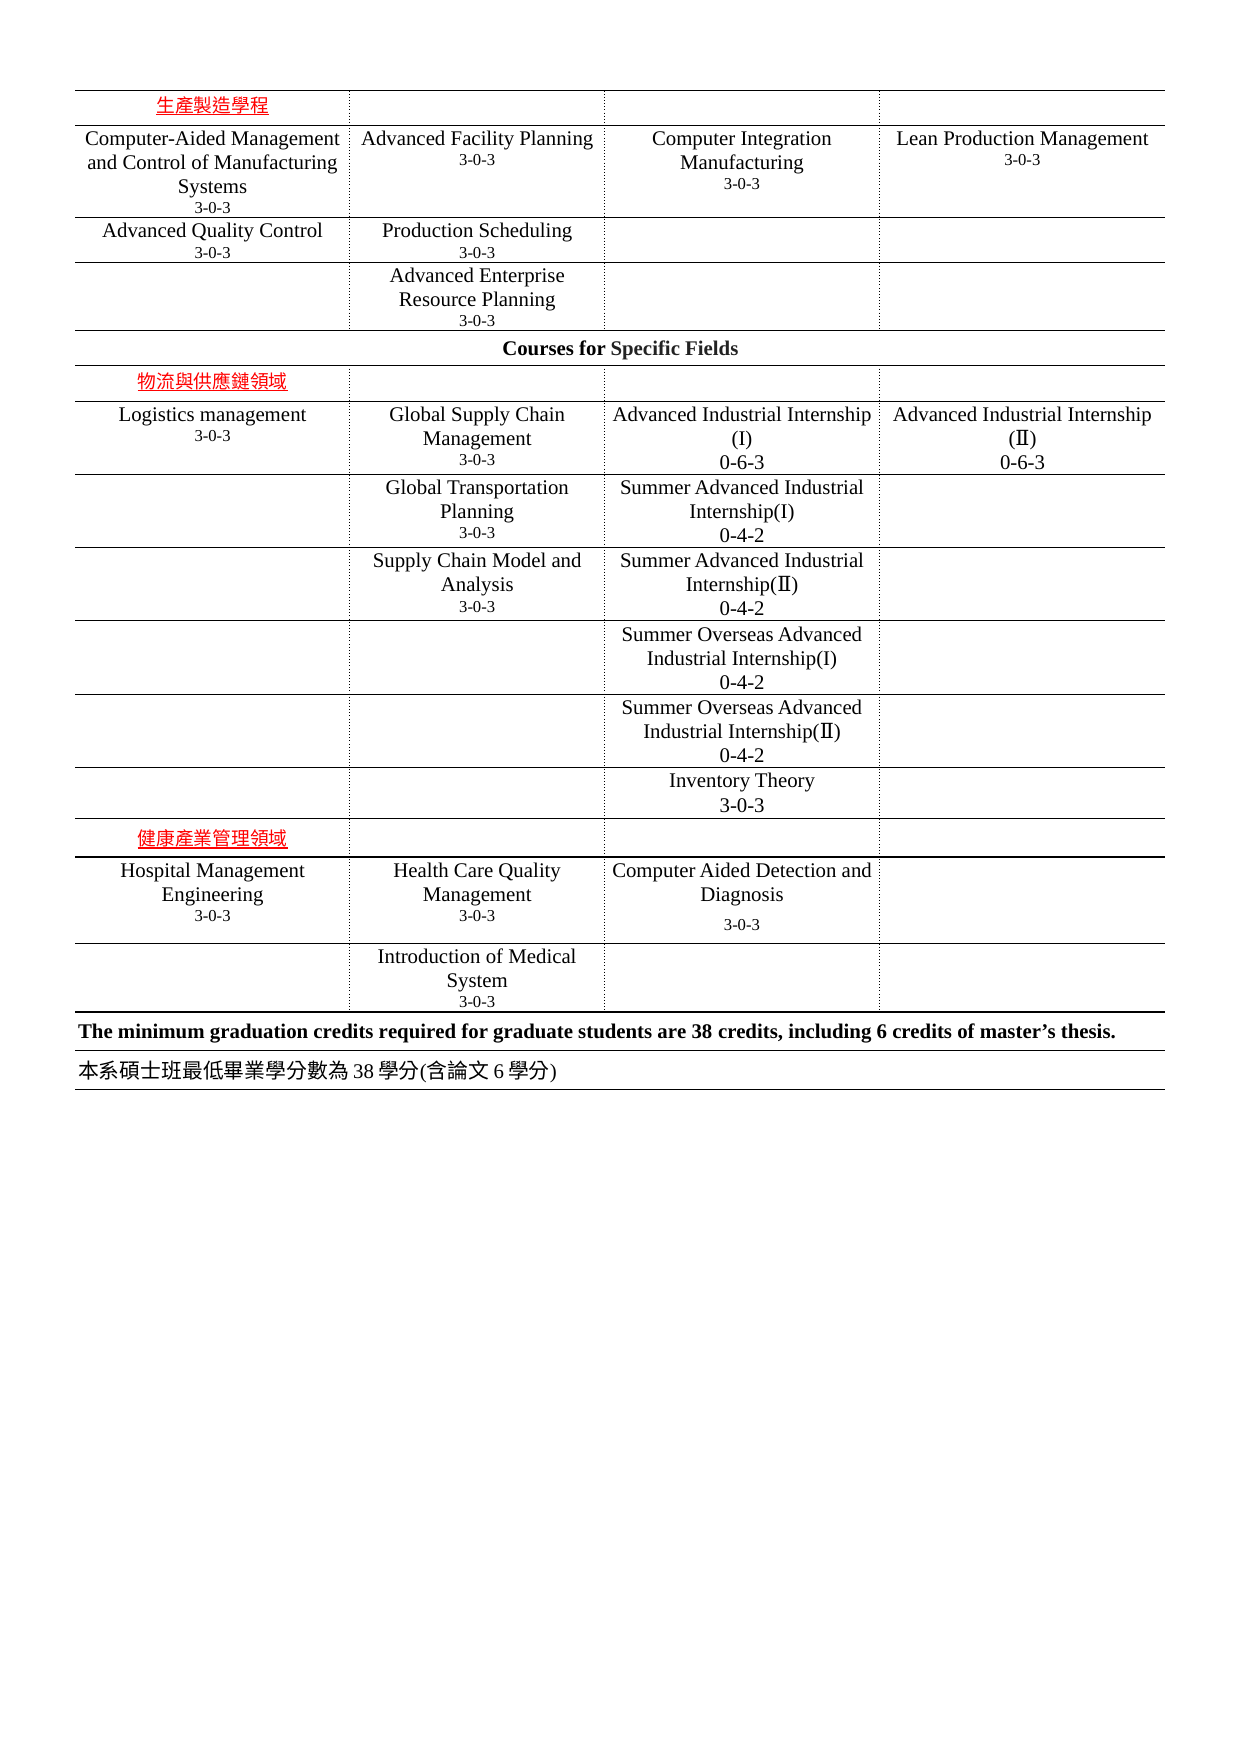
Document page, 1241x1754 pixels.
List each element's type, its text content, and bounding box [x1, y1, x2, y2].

table_cell Advanced Industrial Internship (I) [604, 402, 879, 474]
table_cell [75, 944, 350, 1011]
table_cell Advanced Industrial Internship (Ⅱ) 0-6-3 [879, 402, 1165, 474]
table_cell [604, 218, 879, 262]
table_cell [879, 548, 1165, 620]
table_cell 生產製造學程 [75, 91, 350, 125]
table_cell [75, 768, 350, 818]
table_cell Logistics management 3-0-3 [75, 402, 350, 474]
table_cell Production Scheduling 3-0-3 [350, 218, 604, 262]
table_cell [879, 819, 1165, 856]
table_cell [879, 768, 1165, 818]
table_cell Computer-Aided Management and Control of Manufacturing Systems 3-0-3 [75, 126, 350, 217]
table_cell [879, 858, 1165, 943]
table_cell Hospital Management Engineering 3-0-3 [75, 858, 350, 943]
table_cell Global Supply Chain Management 3-0-3 [350, 402, 604, 474]
table_cell Global Transportation Planning 3-0-3 [350, 475, 604, 547]
table_cell 物流與供應鏈領域 [75, 366, 350, 401]
table_cell 本系碩士班最低畢業學分數為38學分(含論文6學分) [75, 1051, 1165, 1088]
table_cell [350, 366, 604, 401]
table_cell The minimum graduation credits required for graduate students are 38 credits, including 6 credits of master’s thesis. [75, 1013, 1165, 1050]
table_cell Advanced Quality Control 3-0-3 [75, 218, 350, 262]
table_cell Health Care Quality Management 3-0-3 [350, 858, 604, 943]
table_cell [879, 695, 1165, 767]
table_cell [350, 768, 604, 818]
table_cell Advanced Facility Planning 3-0-3 [350, 126, 604, 217]
table_cell Introduction of Medical System 3-0-3 [350, 944, 604, 1011]
table_cell [350, 695, 604, 767]
table_cell [879, 263, 1165, 330]
table_cell Summer Overseas Advanced Industrial Internship(I) 0-4-2 [604, 621, 879, 694]
table_cell Advanced Enterprise Resource Planning 3-0-3 [350, 263, 604, 330]
table_cell Inventory Theory 3-0-3 [604, 768, 879, 818]
table_cell [879, 91, 1165, 125]
table_cell Lean Production Management 3-0-3 [879, 126, 1165, 217]
table_cell [604, 366, 879, 401]
table_cell Courses for Specific Fields [75, 331, 1165, 365]
table_cell [350, 91, 604, 125]
table_cell [879, 475, 1165, 547]
table_cell Computer Integration Manufacturing 3-0-3 [604, 126, 879, 217]
table_cell [350, 819, 604, 856]
table_cell [604, 91, 879, 125]
table_cell Summer Advanced Industrial Internship(Ⅱ) 0-4-2 [604, 548, 879, 620]
table_cell [879, 621, 1165, 694]
table_cell Computer Aided Detection and Diagnosis 3-0-3 [604, 858, 879, 943]
table_cell [350, 621, 604, 694]
table_cell [75, 475, 350, 547]
table_cell Summer Advanced Industrial Internship(I) 0-4-2 [604, 475, 879, 547]
table_cell [75, 621, 350, 694]
table_cell [604, 944, 879, 1011]
table_cell [604, 263, 879, 330]
table_cell Supply Chain Model and Analysis 3-0-3 [350, 548, 604, 620]
table_cell [75, 695, 350, 767]
table_cell 健康產業管理領域 [75, 819, 350, 856]
table_cell [75, 263, 350, 330]
table_cell [879, 944, 1165, 1011]
table_cell Summer Overseas Advanced Industrial Internship(Ⅱ) 0-4-2 [604, 695, 879, 767]
table_cell [604, 819, 879, 856]
table_cell [75, 548, 350, 620]
table_cell [879, 218, 1165, 262]
table_cell [879, 366, 1165, 401]
